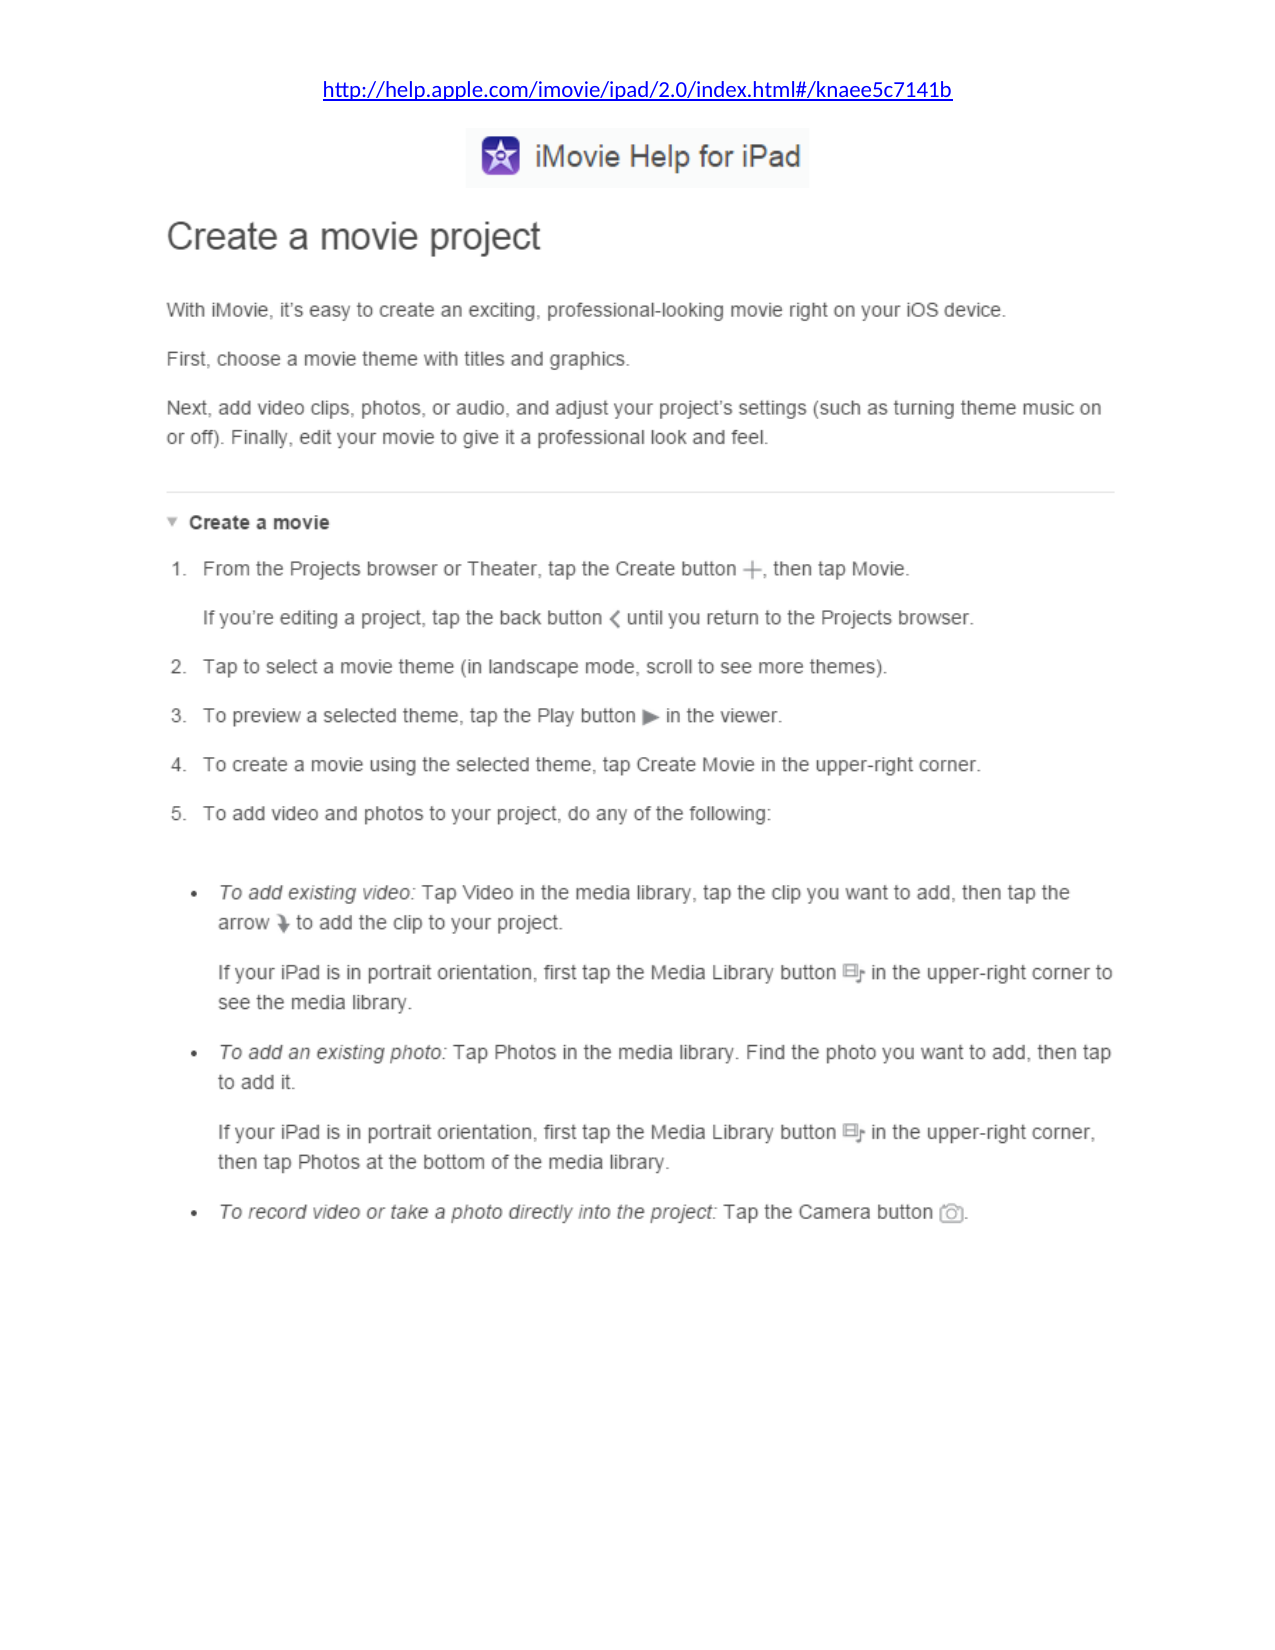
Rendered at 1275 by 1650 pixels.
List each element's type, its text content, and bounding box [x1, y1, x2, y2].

picture [465, 128, 810, 188]
text http://help.apple.com/imovie/ipad/2.0/index.html#/knaee5c7141b [75, 75, 1200, 103]
picture [150, 212, 1125, 840]
picture [150, 864, 1125, 1239]
